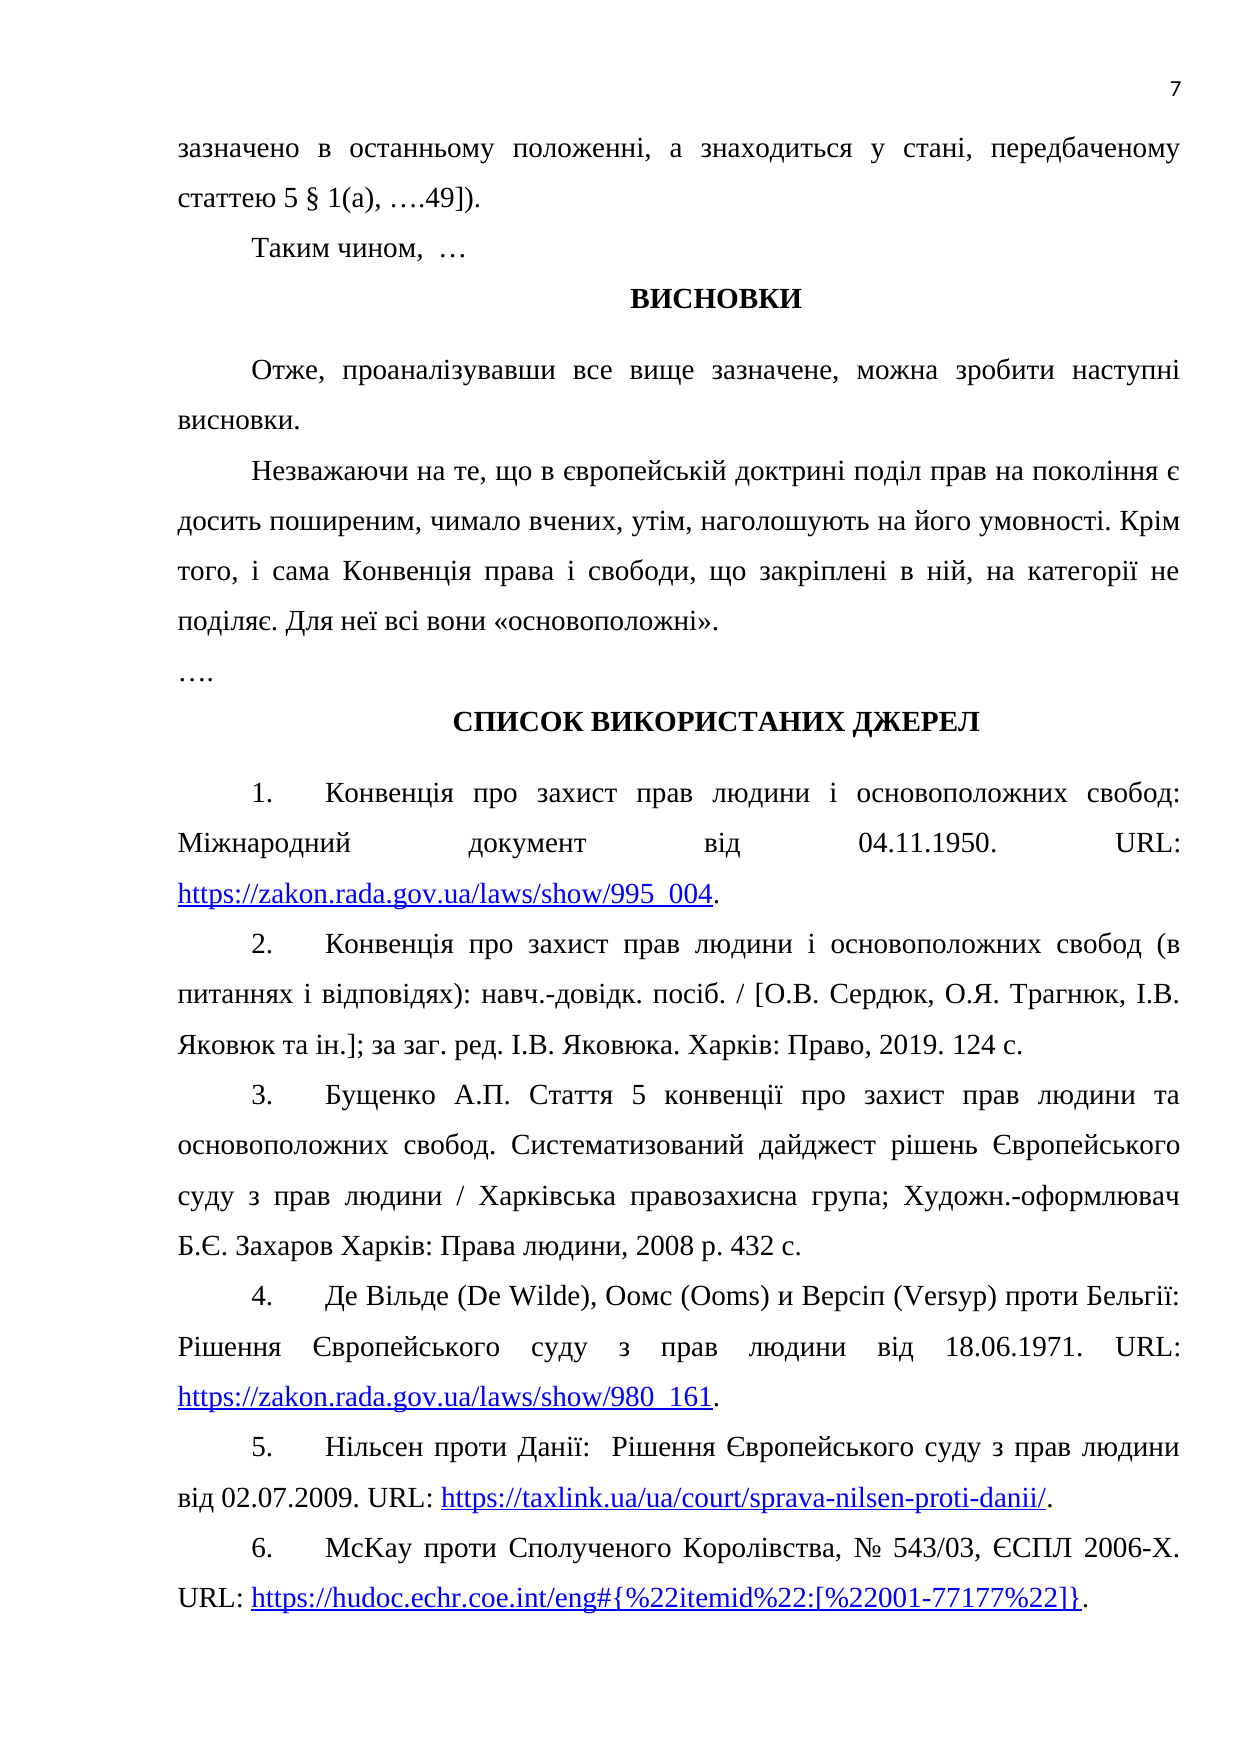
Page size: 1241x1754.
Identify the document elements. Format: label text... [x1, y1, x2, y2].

list Нільсен проти Данії: Рішення Європейського суду з прав людини від 02.07.2009. URL: https://taxlink.ua/ua/court/sprava-nilsen-proti-danii/. [177, 1429, 1181, 1513]
list Бущенко А.П. Стаття 5 конвенції про захист прав людини та основоположних свобод. Систематизований дайджест рішень Європейського суду з прав людини / Харківська правозахисна група; Художн.-оформлювач Б.Є. Захаров Харків: Права людини, 2008 р. 432 с. [177, 1077, 1181, 1262]
text СПИСОК ВИКОРИСТАНИХ ДЖЕРЕЛ [177, 704, 1181, 738]
text Отже, проаналізувавши все вище зазначене, можна зробити наступні висновки. [177, 352, 1181, 436]
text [177, 130, 1181, 214]
list McKay проти Сполученого Королівства, № 543/03, ЄСПЛ 2006-X. URL: https://hudoc.echr.coe.int/eng#{%22itemid%22:[%22001-77177%22]}. [177, 1530, 1181, 1614]
text …. [177, 654, 1181, 687]
list Конвенція про захист прав людини і основоположних свобод: Міжнародний документ від 04.11.1950. URL: https://zakon.rada.gov.ua/laws/show/995_004. [177, 775, 1181, 909]
list Де Вільде (De Wilde), Оомс (Ooms) и Версіп (Versyp) проти Бельгії: Рішення Європейського суду з прав людини від 18.06.1971. URL: https://zakon.rada.gov.ua/laws/show/980_161. [177, 1278, 1181, 1413]
text ВИСНОВКИ [177, 281, 1181, 314]
list Конвенція про захист прав людини і основоположних свобод (в питаннях і відповідях): навч.-довідк. посіб. / [О.В. Сердюк, О.Я. Трагнюк, І.В. Яковюк та ін.]; за заг. ред. І.В. Яковюка. Харків: Право, 2019. 124 с. [177, 926, 1181, 1060]
text Таким чином, … [177, 231, 1181, 264]
text Незважаючи на те, що в європейській доктрині поділ прав на покоління є досить поширеним, чимало вчених, утім, наголошують на його умовності. Крім того, і сама Конвенція права і свободи, що закріплені в ній, на категорії не поділяє. Для неї всі вони «основоположні». [177, 453, 1181, 637]
